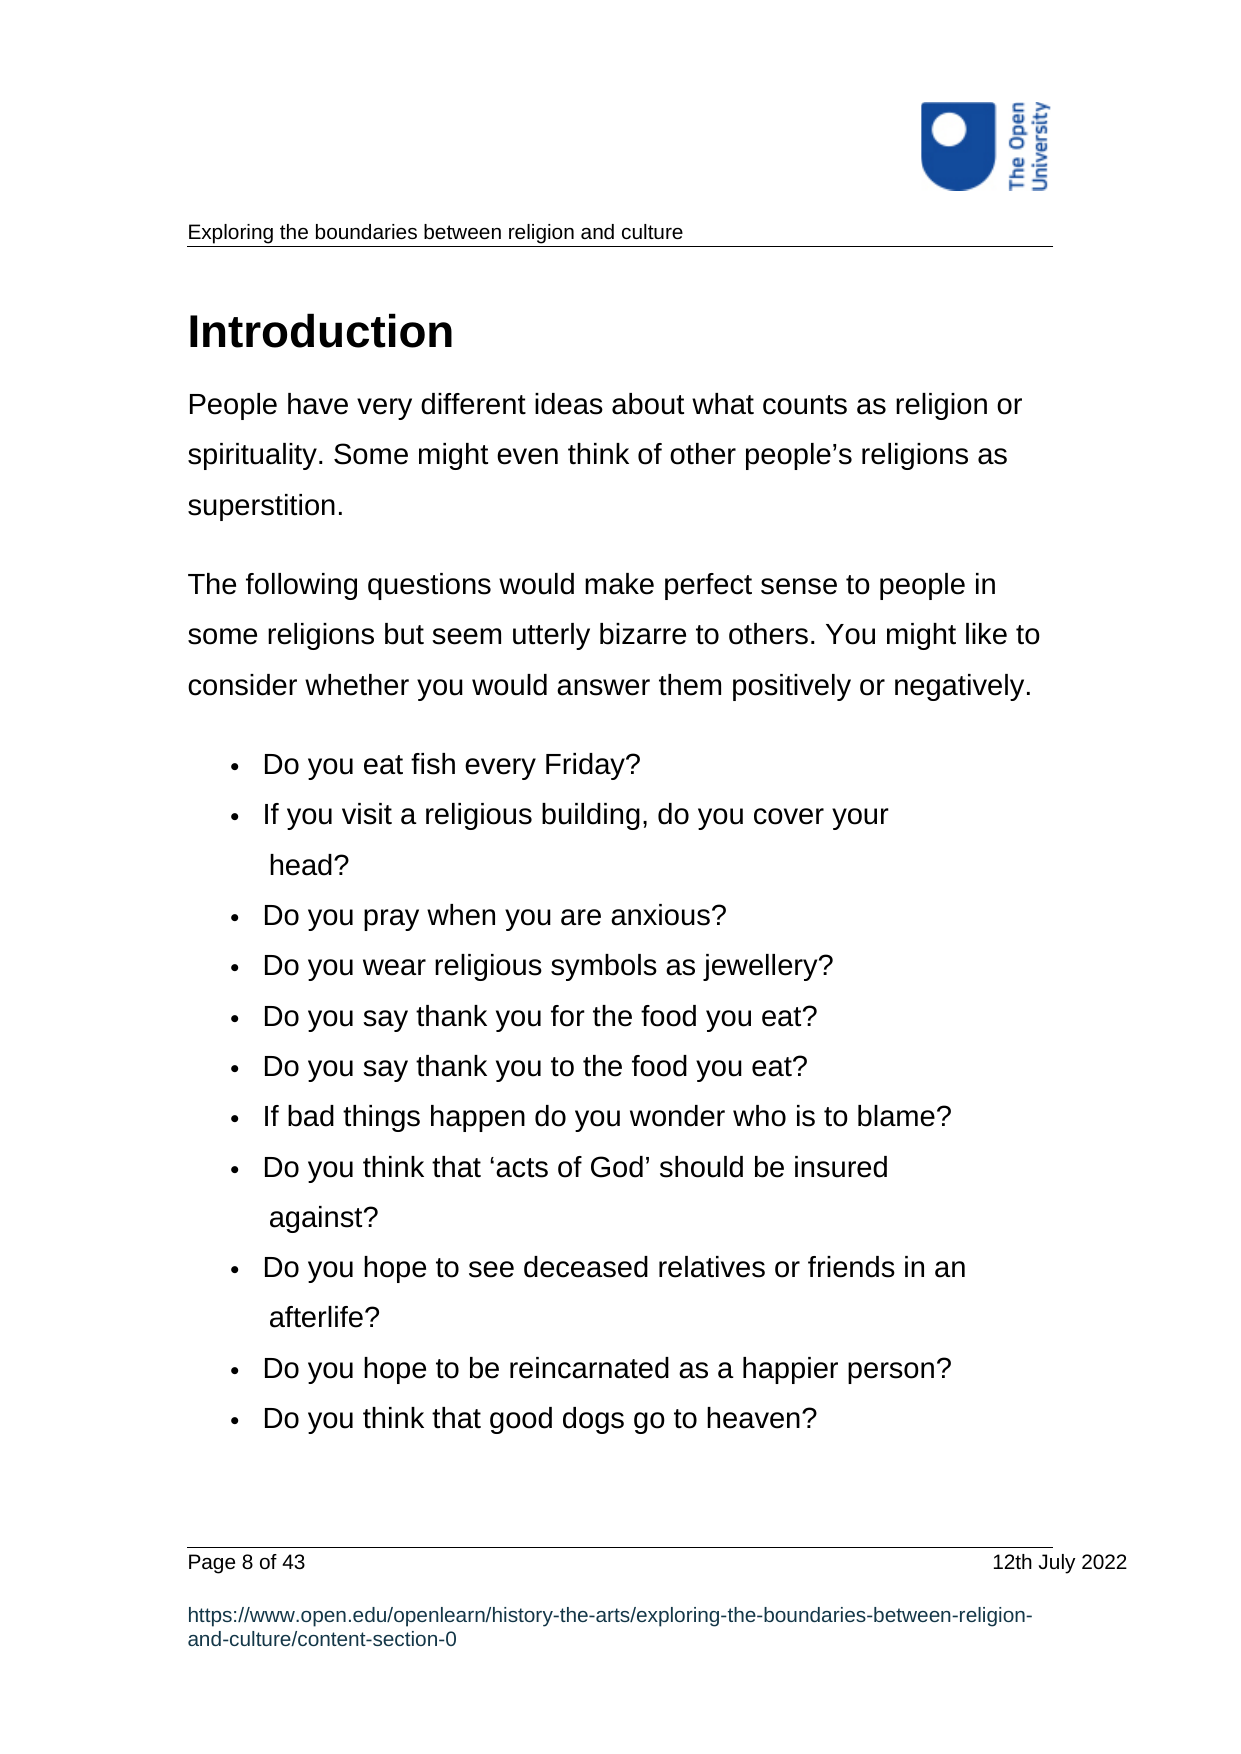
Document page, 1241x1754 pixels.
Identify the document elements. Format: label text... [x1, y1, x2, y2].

list Do you think that good dogs go to heaven? [231, 1401, 972, 1435]
picture [921, 102, 1052, 191]
text People have very different ideas about what counts as religion or spirituality. Some might even think of other people’s religions as superstition. [187, 387, 1053, 521]
list Do you eat fish every Friday? [231, 747, 972, 781]
subtitle Introduction [187, 305, 1053, 358]
list Do you pray when you are anxious? [231, 898, 972, 932]
list Do you hope to be reincarnated as a happier person? [231, 1351, 972, 1384]
list Do you say thank you for the food you eat? [231, 999, 972, 1032]
list Do you hope to see deceased relatives or friends in an afterlife? [231, 1250, 972, 1334]
text The following questions would make perfect sense to people in some religions but seem utterly bizarre to others. You might like to consider whether you would answer them positively or negatively. [187, 567, 1053, 701]
list Do you think that ‘acts of God’ should be insured against? [231, 1149, 972, 1233]
list Do you wear religious symbols as jewellery? [231, 948, 972, 982]
list If you visit a religious building, do you cover your head? [231, 797, 972, 881]
list Do you say thank you to the food you eat? [231, 1049, 972, 1082]
list If bad things happen do you wonder who is to blame? [231, 1099, 972, 1133]
